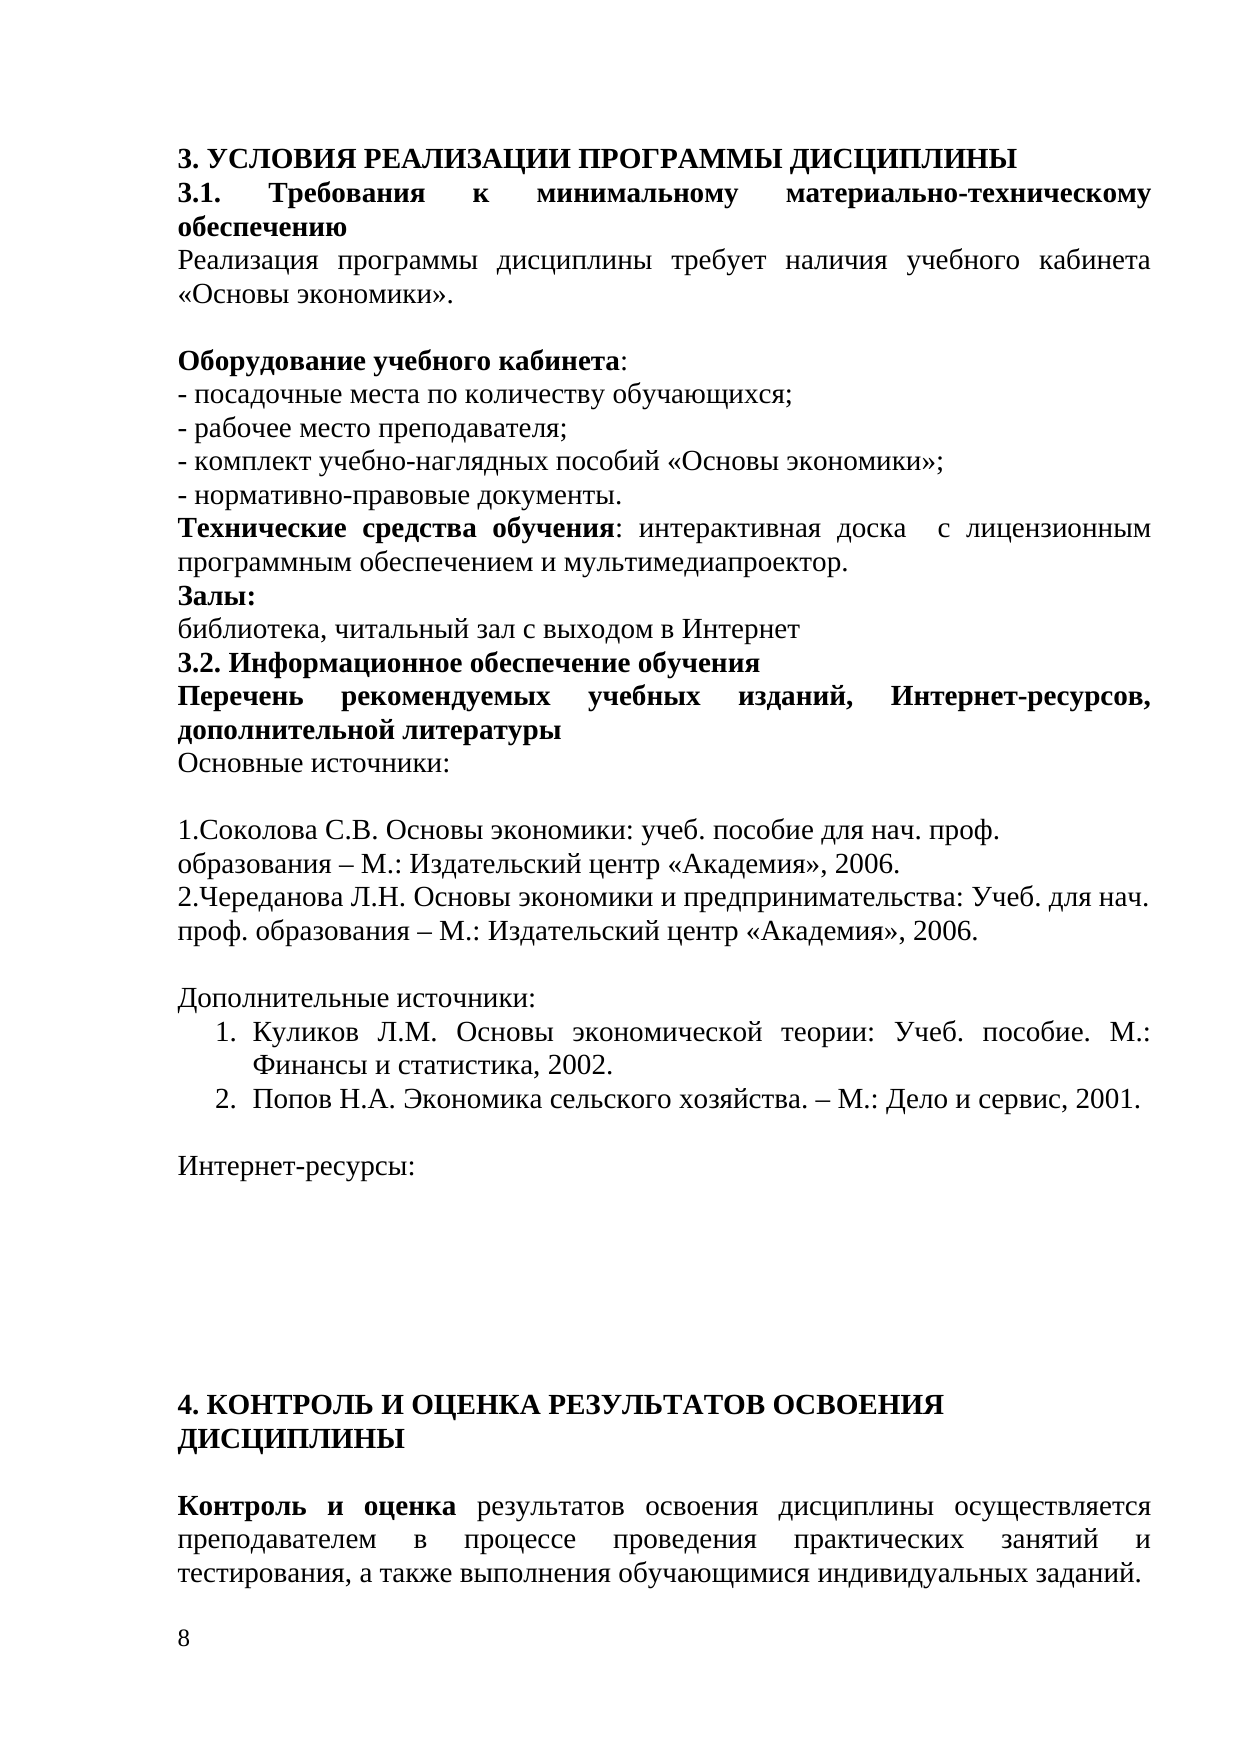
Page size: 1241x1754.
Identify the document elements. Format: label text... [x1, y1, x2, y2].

text - комплект учебно-наглядных пособий «Основы экономики»; [177, 443, 1152, 477]
text - нормативно-правовые документы. [177, 477, 1152, 511]
text Дополнительные источники: [177, 980, 1152, 1014]
list Попов Н.А. Экономика сельского хозяйства. – М.: Дело и сервис, 2001. [215, 1081, 1152, 1114]
text - рабочее место преподавателя; [177, 410, 1152, 443]
text Залы: [177, 578, 1152, 611]
text Перечень рекомендуемых учебных изданий, Интернет-ресурсов, дополнительной литературы [177, 678, 1152, 745]
text Интернет-ресурсы: [177, 1148, 1152, 1181]
list Куликов Л.М. Основы экономической теории: Учеб. пособие. М.: Финансы и статистика, 2002. [215, 1014, 1152, 1081]
text 2.Череданова Л.Н. Основы экономики и предпринимательства: Учеб. для нач. проф. образования – М.: Издательский центр «Академия», 2006. [177, 879, 1152, 947]
subtitle 4. Контроль и оценка результатов освоения Дисциплины [177, 1387, 1152, 1454]
text Реализация программы дисциплины требует наличия учебного кабинета «Основы экономики». [177, 242, 1152, 309]
subtitle Контроль и оценка результатов освоения дисциплины осуществляется преподавателем в процессе проведения практических занятий и тестирования, а также выполнения обучающимися индивидуальных заданий. [177, 1488, 1152, 1589]
subtitle 3. условия реализации программы дисциплины [177, 142, 1152, 175]
text 1.Соколова С.В. Основы экономики: учеб. пособие для нач. проф. образования – М.: Издательский центр «Академия», 2006. [177, 812, 1152, 879]
text 3.1. Требования к минимальному материально-техническому обеспечению [177, 175, 1152, 242]
text Технические средства обучения: интерактивная доска с лицензионным программным обеспечением и мультимедиапроектор. [177, 511, 1152, 578]
text Оборудование учебного кабинета: [177, 343, 1152, 376]
subtitle 3.2. Информационное обеспечение обучения [177, 645, 1152, 678]
text Основные источники: [177, 745, 1152, 779]
text - посадочные места по количеству обучающихся; [177, 376, 1152, 410]
text библиотека, читальный зал с выходом в Интернет [177, 611, 1152, 645]
